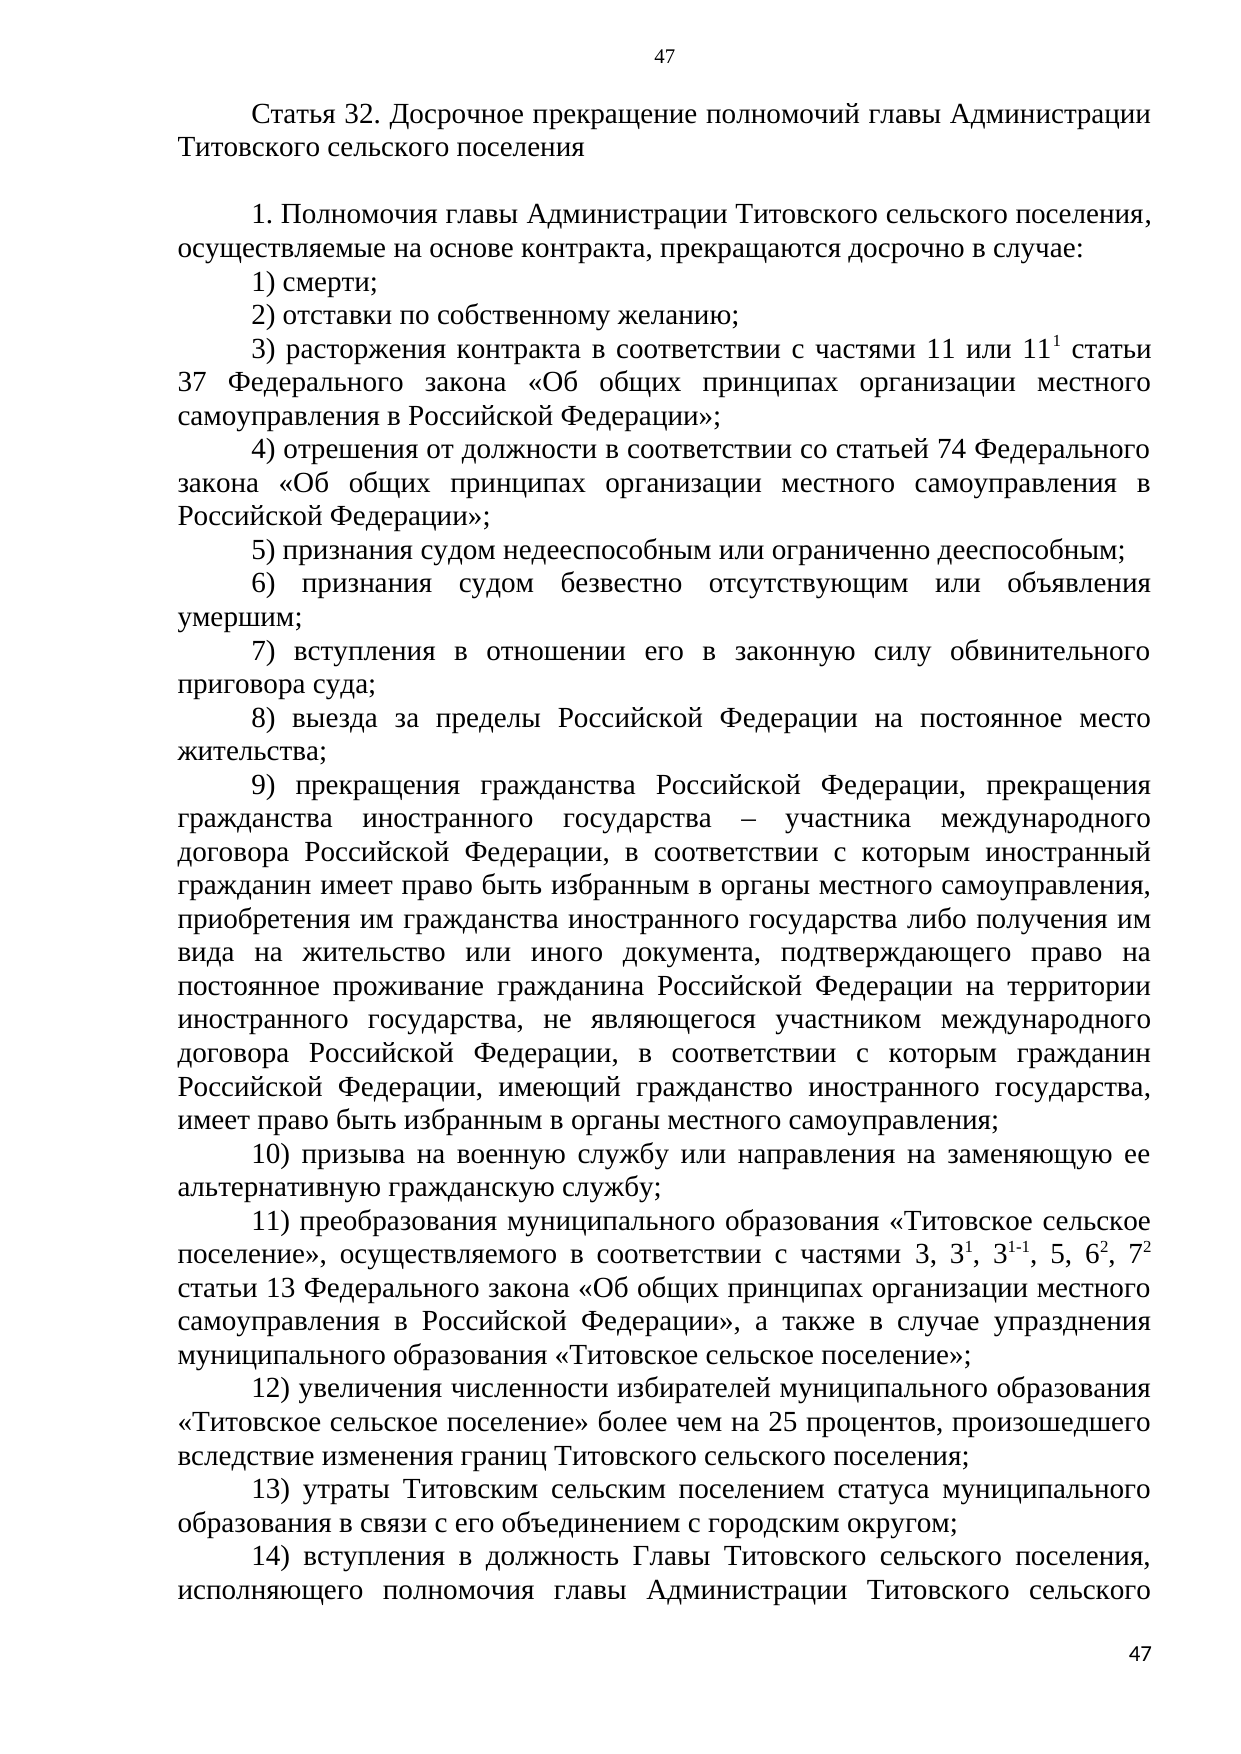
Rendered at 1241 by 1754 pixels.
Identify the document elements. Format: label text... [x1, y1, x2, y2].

text 2) отставки по собственному желанию; [177, 297, 1152, 331]
text 13) утраты Титовским сельским поселением статуса муниципального образования в связи с его объединением с городским округом; [177, 1471, 1152, 1538]
text 1) смерти; [177, 264, 1152, 297]
text 10) призыва на военную службу или направления на заменяющую ее альтернативную гражданскую службу; [177, 1136, 1152, 1203]
text 3) расторжения контракта в соответствии с частями 11 или 111 статьи 37 Федерального закона «Об общих принципах организации местного самоуправления в Российской Федерации»; [177, 331, 1152, 431]
text Статья 32. Досрочное прекращение полномочий главы Администрации Титовского сельского поселения [177, 96, 1152, 163]
text 4) отрешения от должности в соответствии со статьей 74 Федерального закона «Об общих принципах организации местного самоуправления в Российской Федерации»; [177, 431, 1152, 532]
text 11) преобразования муниципального образования «Титовское сельское поселение», осуществляемого в соответствии с частями 3, 31, 31-1, 5, 62, 72 статьи 13 Федерального закона «Об общих принципах организации местного самоуправления в Российской Федерации», а также в случае упразднения муниципального образования «Титовское сельское поселение»; [177, 1203, 1152, 1371]
text 1. Полномочия главы Администрации Титовского сельского поселения, осуществляемые на основе контракта, прекращаются досрочно в случае: [177, 197, 1152, 264]
text 5) признания судом недееспособным или ограниченно дееспособным; [177, 532, 1152, 566]
text 7) вступления в отношении его в законную силу обвинительного приговора суда; [177, 633, 1152, 700]
text 9) прекращения гражданства Российской Федерации, прекращения гражданства иностранного государства – участника международного договора Российской Федерации, в соответствии с которым иностранный гражданин имеет право быть избранным в органы местного самоуправления, приобретения им гражданства иностранного государства либо получения им вида на жительство или иного документа, подтверждающего право на постоянное проживание гражданина Российской Федерации на территории иностранного государства, не являющегося участником международного договора Российской Федерации, в соответствии с которым гражданин Российской Федерации, имеющий гражданство иностранного государства, имеет право быть избранным в органы местного самоуправления; [177, 767, 1152, 1136]
text 8) выезда за пределы Российской Федерации на постоянное место жительства; [177, 700, 1152, 767]
text 12) увеличения численности избирателей муниципального образования «Титовское сельское поселение» более чем на 25 процентов, произошедшего вследствие изменения границ Титовского сельского поселения; [177, 1371, 1152, 1471]
text 6) признания судом безвестно отсутствующим или объявления умершим; [177, 566, 1152, 633]
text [177, 1538, 1152, 1605]
